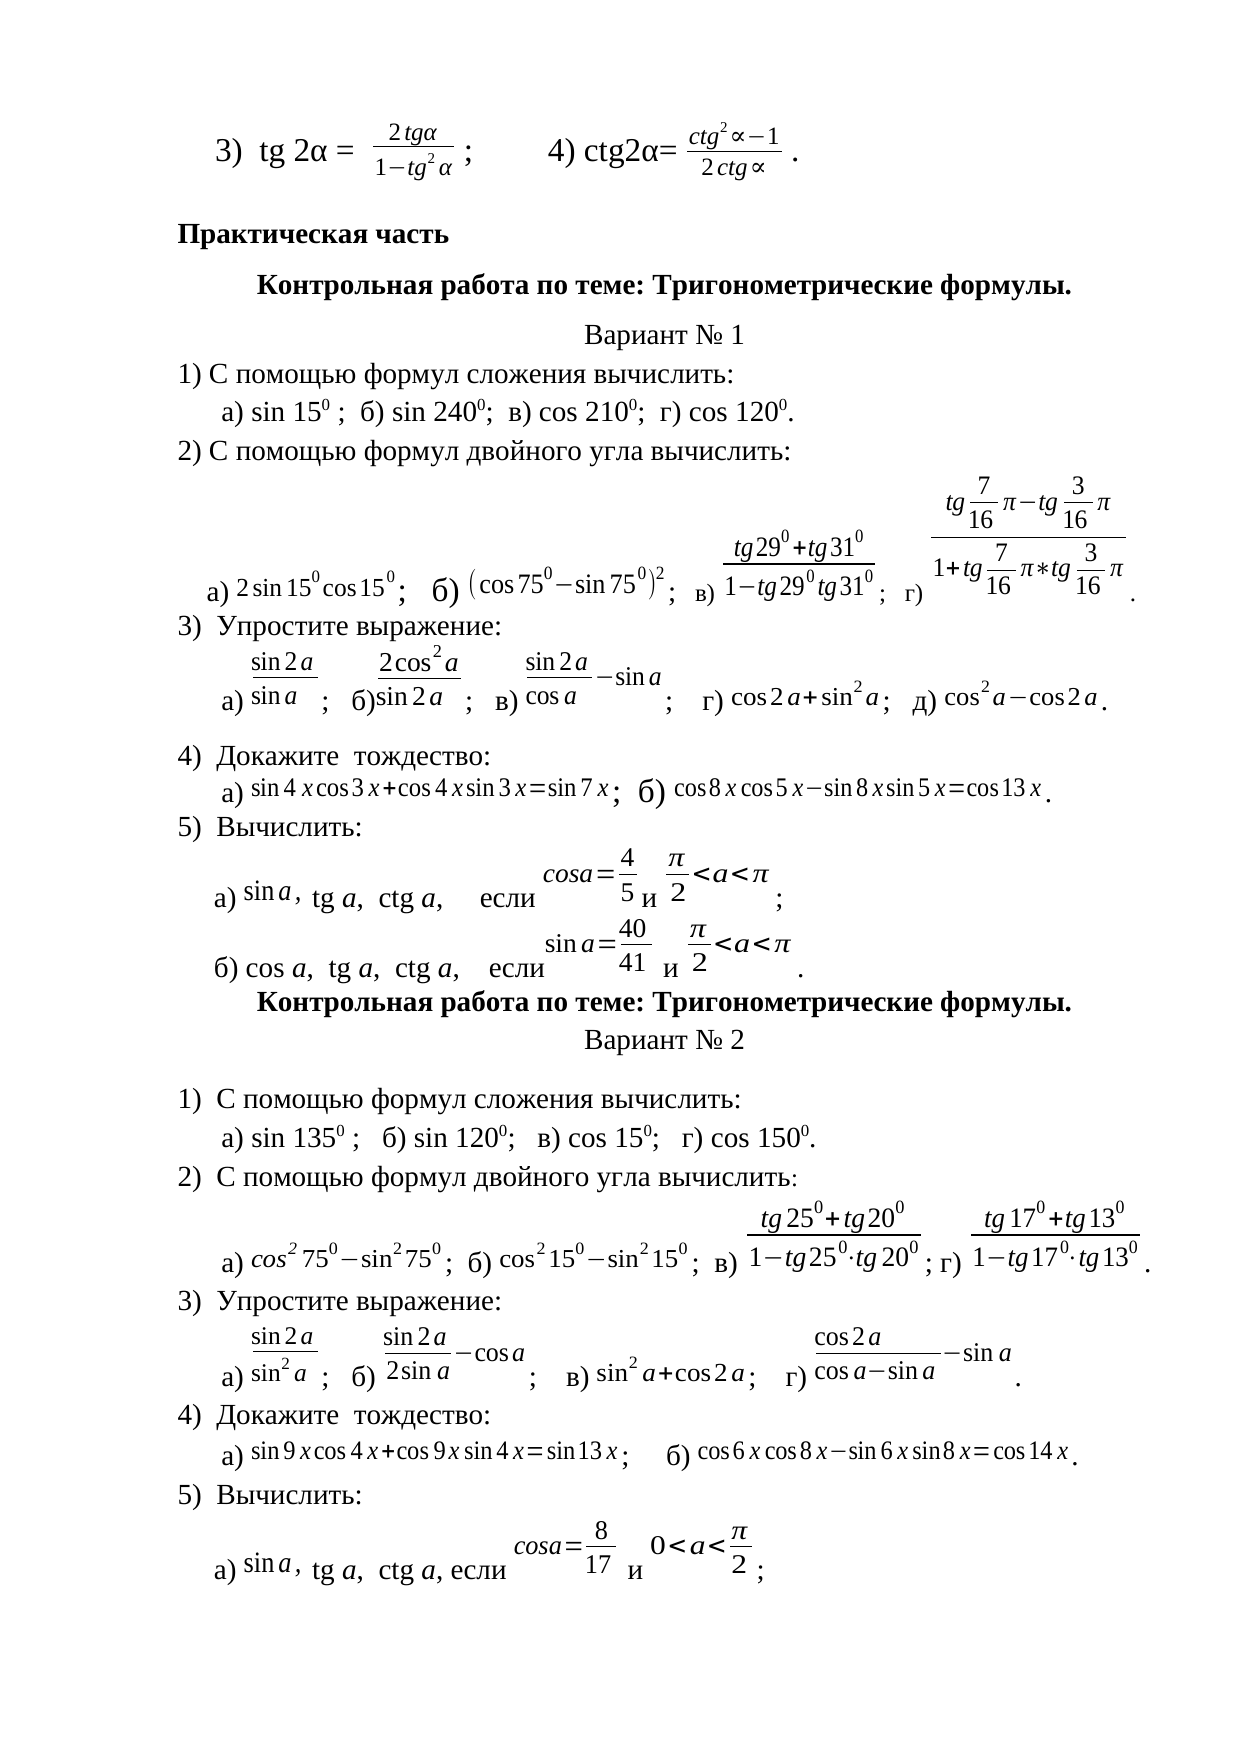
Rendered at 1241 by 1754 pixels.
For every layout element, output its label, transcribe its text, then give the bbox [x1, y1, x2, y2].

text 4) Докажите тождество: [177, 1397, 1152, 1431]
text 3) Упростите выражение: [177, 608, 1152, 642]
text Контрольная работа по теме: Тригонометрические формулы. [177, 984, 1152, 1017]
text 1) С помощью формул сложения вычислить: [177, 1082, 1152, 1115]
text а) sin 150 ; б) sin 2400; в) cos 2100; г) cos 1200. [177, 394, 1152, 428]
text 3) Упростите выражение: [177, 1283, 1152, 1317]
text 5) Вычислить: [177, 809, 1152, 843]
text б) cos a, tg a, ctg a, если и . [177, 913, 1152, 984]
text а) ; б) ; в) ; г) . [177, 471, 1152, 608]
text а) tg a, ctg a, если и ; [177, 843, 1152, 913]
text а) ; б) . [177, 771, 1152, 809]
text Вариант № 1 [177, 317, 1152, 351]
text 4) Докажите тождество: [177, 738, 1152, 771]
text 2) С помощью формул двойного угла вычислить: [177, 1159, 1152, 1192]
text 5) Вычислить: [177, 1477, 1152, 1510]
text а) ; б) ; в) ; г) . [177, 1197, 1152, 1278]
text Практическая часть [177, 217, 1152, 250]
text а) ; б) ; в) ; г) . [177, 1322, 1152, 1392]
text Вариант № 2 [177, 1022, 1152, 1056]
subtitle 3) tg 2α = ; 4) ctg2α= . [215, 118, 1152, 181]
text а) ; б) . [177, 1436, 1152, 1472]
text а) ; б); в) ; г) ; д) . [177, 642, 1152, 717]
text Контрольная работа по теме: Тригонометрические формулы. [177, 267, 1152, 301]
text 2) С помощью формул двойного угла вычислить: [177, 433, 1152, 466]
text а) tg a, ctg a, если и ; [177, 1515, 1152, 1586]
text а) sin 1350 ; б) sin 1200; в) cos 150; г) cos 1500. [177, 1120, 1152, 1154]
text 1) С помощью формул сложения вычислить: [177, 356, 1152, 389]
